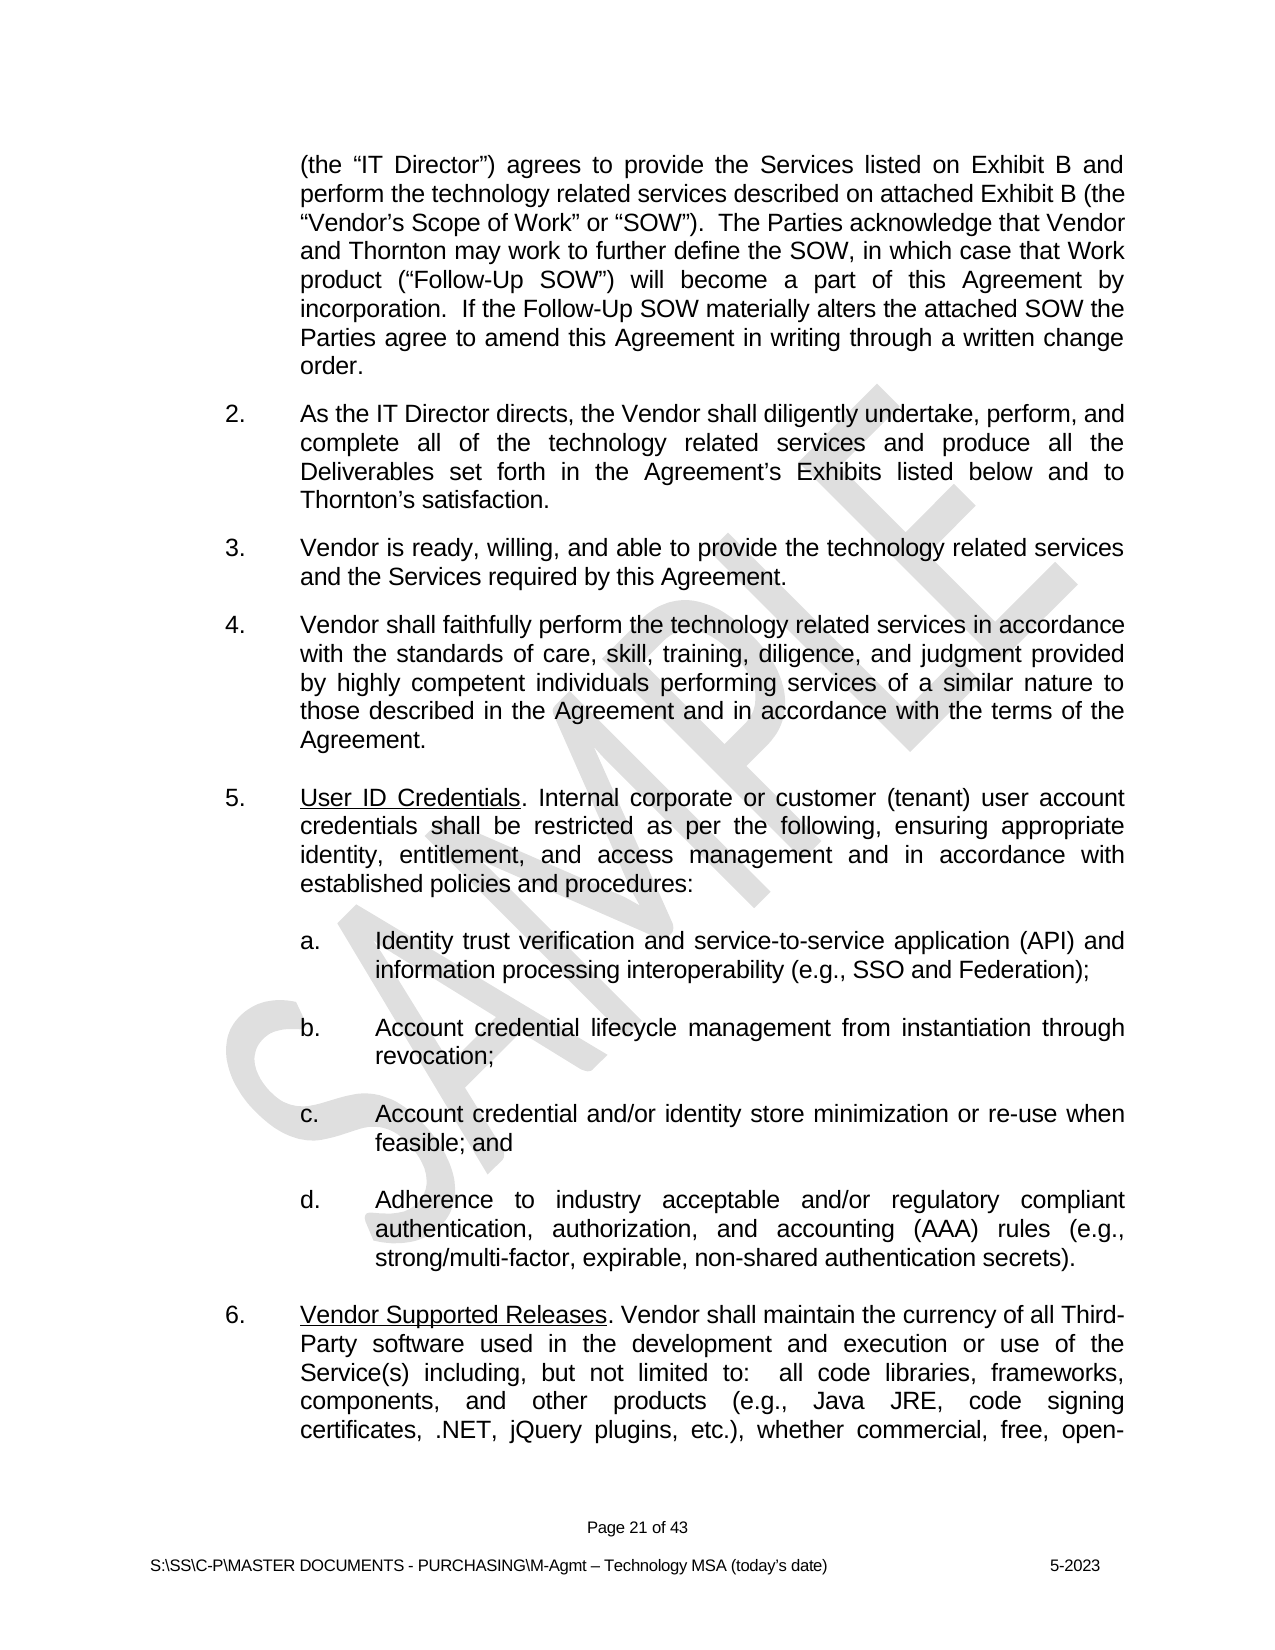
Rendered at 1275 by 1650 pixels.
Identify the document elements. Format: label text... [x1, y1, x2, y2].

list Vendor is ready, willing, and able to provide the technology related services and the Services required by this Agreement. [225, 533, 1125, 591]
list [225, 150, 1125, 380]
list Account credential lifecycle management from instantiation through revocation; [300, 1012, 1125, 1070]
list Vendor shall faithfully perform the technology related services in accordance with the standards of care, skill, training, diligence, and judgment provided by highly competent individuals performing services of a similar nature to those described in the Agreement and in accordance with the terms of the Agreement. [225, 610, 1125, 754]
list Account credential and/or identity store minimization or re-use when feasible; and [300, 1099, 1125, 1156]
list Identity trust verification and service-to-service application (API) and information processing interoperability (e.g., SSO and Federation); [300, 926, 1125, 984]
list User ID Credentials. Internal corporate or customer (tenant) user account credentials shall be restricted as per the following, ensuring appropriate identity, entitlement, and access management and in accordance with established policies and procedures: [225, 782, 1125, 897]
list As the IT Director directs, the Vendor shall diligently undertake, perform, and complete all of the technology related services and produce all the Deliverables set forth in the Agreement’s Exhibits listed below and to Thornton’s satisfaction. [225, 399, 1125, 514]
list Adherence to industry acceptable and/or regulatory compliant authentication, authorization, and accounting (AAA) rules (e.g., strong/multi-factor, expirable, non-shared authentication secrets). [300, 1185, 1125, 1271]
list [225, 1300, 1125, 1444]
